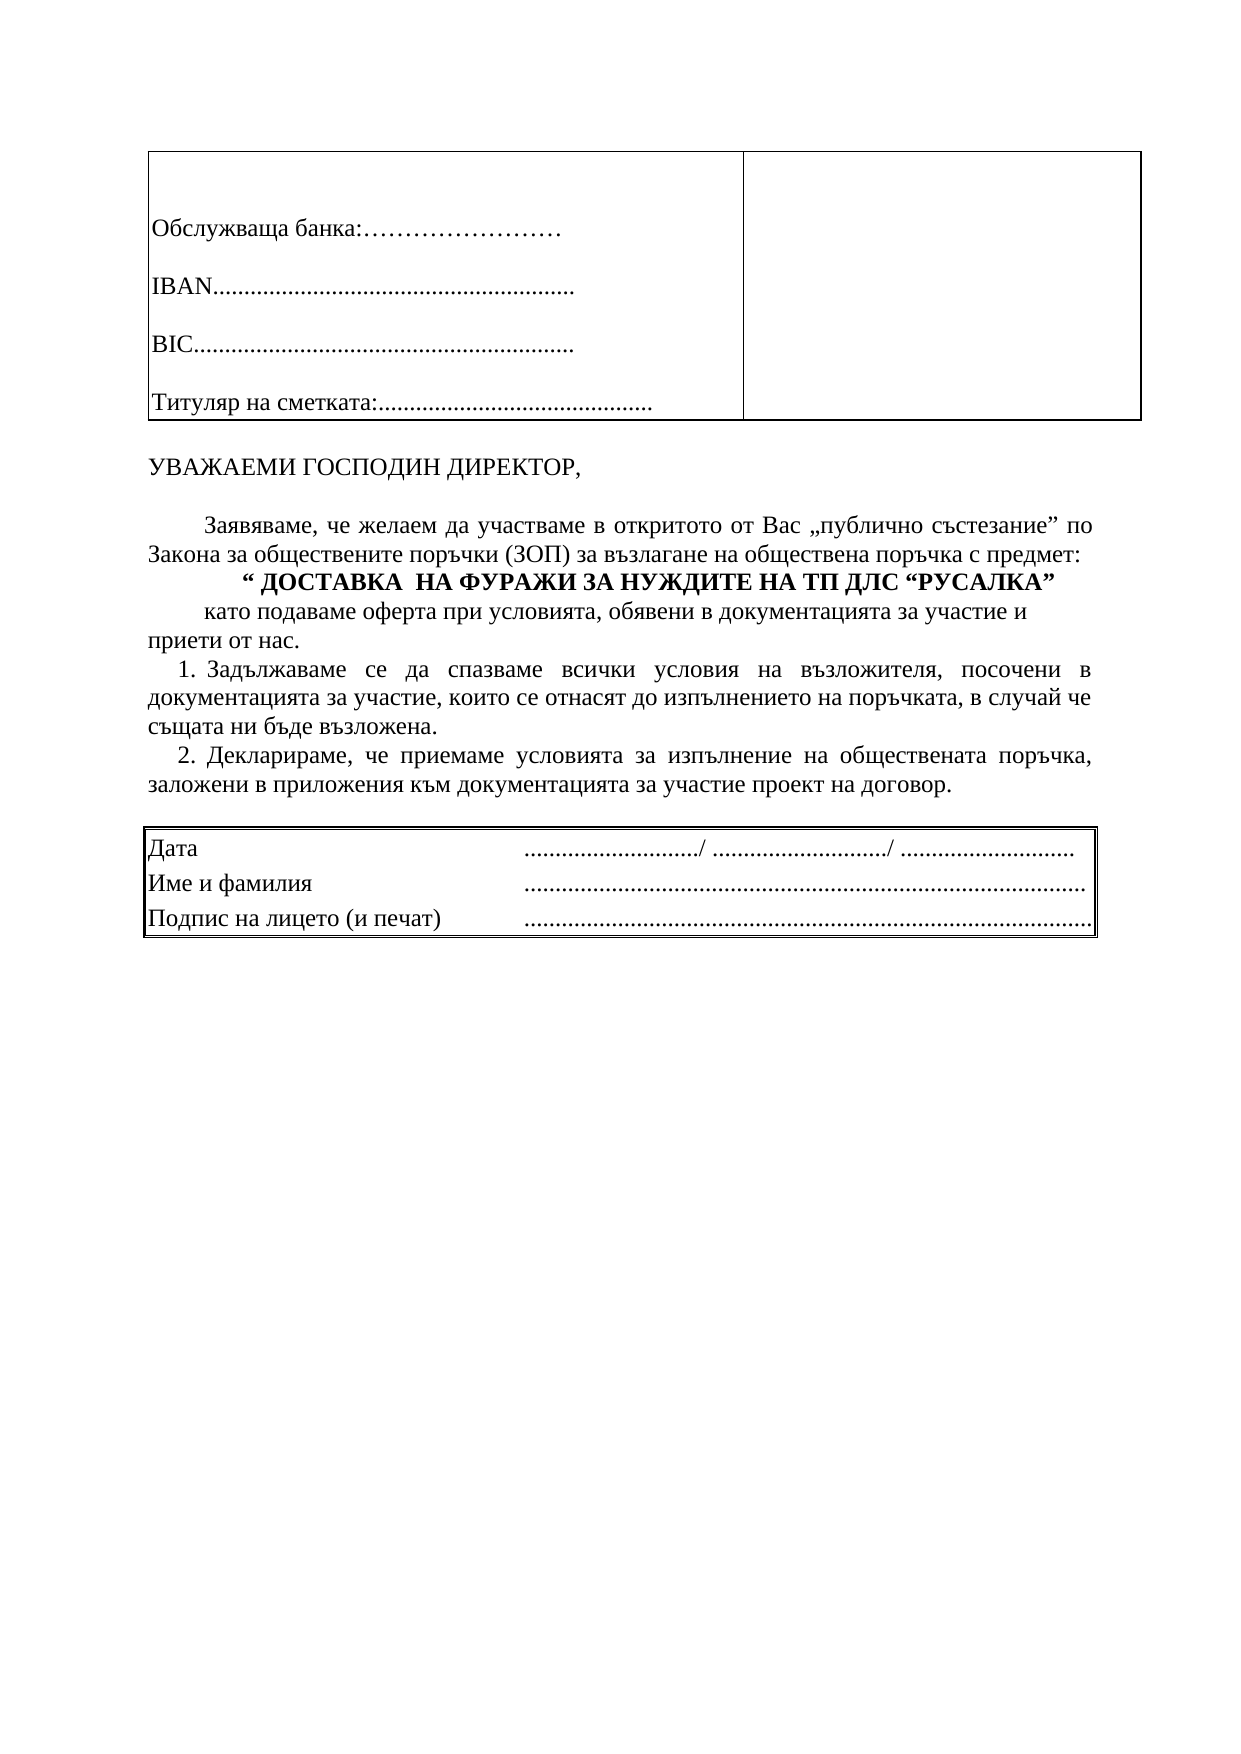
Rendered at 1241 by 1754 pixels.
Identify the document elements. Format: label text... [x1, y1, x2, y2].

table_header ............................/ ............................/ ............................ [521, 830, 1094, 864]
text Заявяваме, че желаем да участваме в откритото от Вас „публично състезание” по Закона за обществените поръчки (ЗОП) за възлагане на обществена поръчка с предмет: [148, 510, 1093, 567]
table_cell Подпис на лицето (и печат) [146, 900, 521, 934]
table_cell Име и фамилия [146, 865, 521, 899]
text като подаваме оферта при условията, обявени в документацията за участие и приети от нас. [148, 596, 1093, 654]
table_cell [145, 148, 1145, 424]
table_header Дата [146, 830, 521, 864]
table_cell ........................................................................................... [521, 900, 1094, 934]
text “ ДОСТАВКА НА ФУРАЖИ ЗА НУЖДИТЕ НА ТП ДЛС “РУСАЛКА” [148, 567, 1093, 596]
list Задължаваме се да спазваме всички условия на възложителя, посочени в документацията за участие, които се отнасят до изпълнението на поръчката, в случай че същата ни бъде възложена. [148, 654, 1093, 740]
text УВАЖАЕМИ ГОСПОДИН ДИРЕКТОР, [148, 452, 1093, 481]
table_cell .......................................................................................... [521, 865, 1094, 899]
list Декларираме, че приемаме условията за изпълнение на обществената поръчка, заложени в приложения към документацията за участие проект на договор. [148, 740, 1093, 797]
